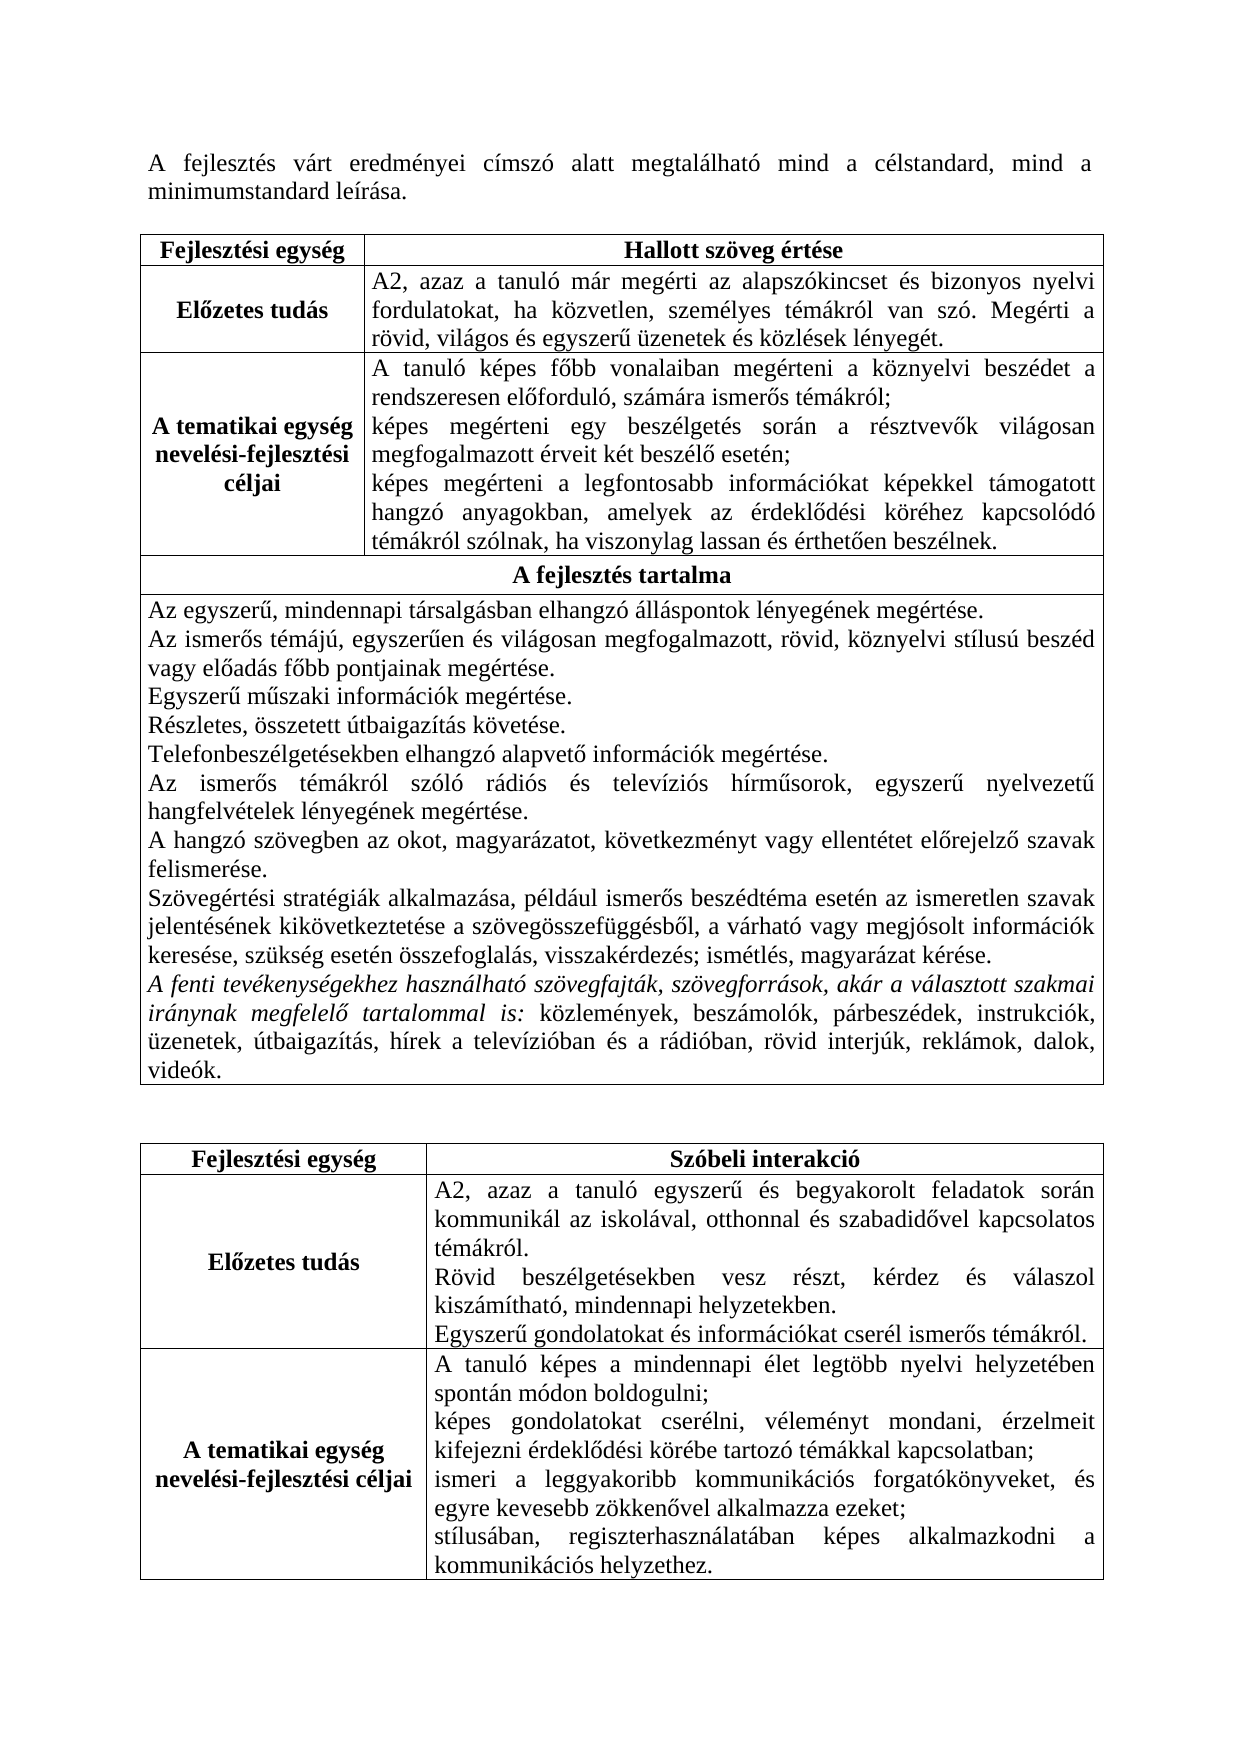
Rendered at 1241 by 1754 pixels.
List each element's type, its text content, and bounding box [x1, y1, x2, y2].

table_header Fejlesztési egység [141, 1144, 426, 1174]
table_cell A tematikai egység nevelési-fejlesztési céljai [141, 1349, 426, 1579]
table_header Hallott szöveg értése [365, 235, 1103, 265]
table_cell A tanuló képes főbb vonalaiban megérteni a köznyelvi beszédet a rendszeresen előforduló, számára ismerős témákról; képes megérteni egy beszélgetés során a résztvevők világosan megfogalmazott érveit két beszélő esetén; képes megérteni a legfontosabb információkat képekkel támogatott hangzó anyagokban, amelyek az érdeklődési köréhez kapcsolódó témákról szólnak, ha viszonylag lassan és érthetően beszélnek. [365, 353, 1103, 554]
table_header Szóbeli interakció [427, 1144, 1103, 1174]
table_cell A2, azaz a tanuló egyszerű és begyakorolt feladatok során kommunikál az iskolával, otthonnal és szabadidővel kapcsolatos témákról. Rövid beszélgetésekben vesz részt, kérdez és válaszol kiszámítható, mindennapi helyzetekben. Egyszerű gondolatokat és információkat cserél ismerős témákról. [427, 1175, 1103, 1348]
table_cell Az egyszerű, mindennapi társalgásban elhangzó álláspontok lényegének megértése. Az ismerős témájú, egyszerűen és világosan megfogalmazott, rövid, köznyelvi stílusú beszéd vagy előadás főbb pontjainak megértése. Egyszerű műszaki információk megértése. Részletes, összetett útbaigazítás követése. Telefonbeszélgetésekben elhangzó alapvető információk megértése. Az ismerős témákról szóló rádiós és televíziós hírműsorok, egyszerű nyelvezetű hangfelvételek lényegének megértése. A hangzó szövegben az okot, magyarázatot, következményt vagy ellentétet előrejelző szavak felismerése. Szövegértési stratégiák alkalmazása, például ismerős beszédtéma esetén az ismeretlen szavak jelentésének kikövetkeztetése a szövegösszefüggésből, a várható vagy megjósolt információk keresése, szükség esetén összefoglalás, visszakérdezés; ismétlés, magyarázat kérése. A fenti tevékenységekhez használható szövegfajták, szövegforrások, akár a választott szakmai iránynak megfelelő tartalommal is: közlemények, beszámolók, párbeszédek, instrukciók, üzenetek, útbaigazítás, hírek a televízióban és a rádióban, rövid interjúk, reklámok, dalok, videók. [141, 595, 1103, 1084]
table_cell A fejlesztés tartalma [141, 556, 1103, 594]
text A fejlesztés várt eredményei címszó alatt megtalálható mind a célstandard, mind a minimumstandard leírása. [148, 148, 1093, 205]
table_cell Előzetes tudás [141, 266, 364, 352]
table_cell A tanuló képes a mindennapi élet legtöbb nyelvi helyzetében spontán módon boldogulni; képes gondolatokat cserélni, véleményt mondani, érzelmeit kifejezni érdeklődési körébe tartozó témákkal kapcsolatban; ismeri a leggyakoribb kommunikációs forgatókönyveket, és egyre kevesebb zökkenővel alkalmazza ezeket; stílusában, regiszterhasználatában képes alkalmazkodni a kommunikációs helyzethez. [427, 1349, 1103, 1579]
table_cell A tematikai egység nevelési-fejlesztési céljai [141, 353, 364, 554]
table_header Fejlesztési egység [141, 235, 364, 265]
table_cell Előzetes tudás [141, 1175, 426, 1348]
table_cell A2, azaz a tanuló már megérti az alapszókincset és bizonyos nyelvi fordulatokat, ha közvetlen, személyes témákról van szó. Megérti a rövid, világos és egyszerű üzenetek és közlések lényegét. [365, 266, 1103, 352]
